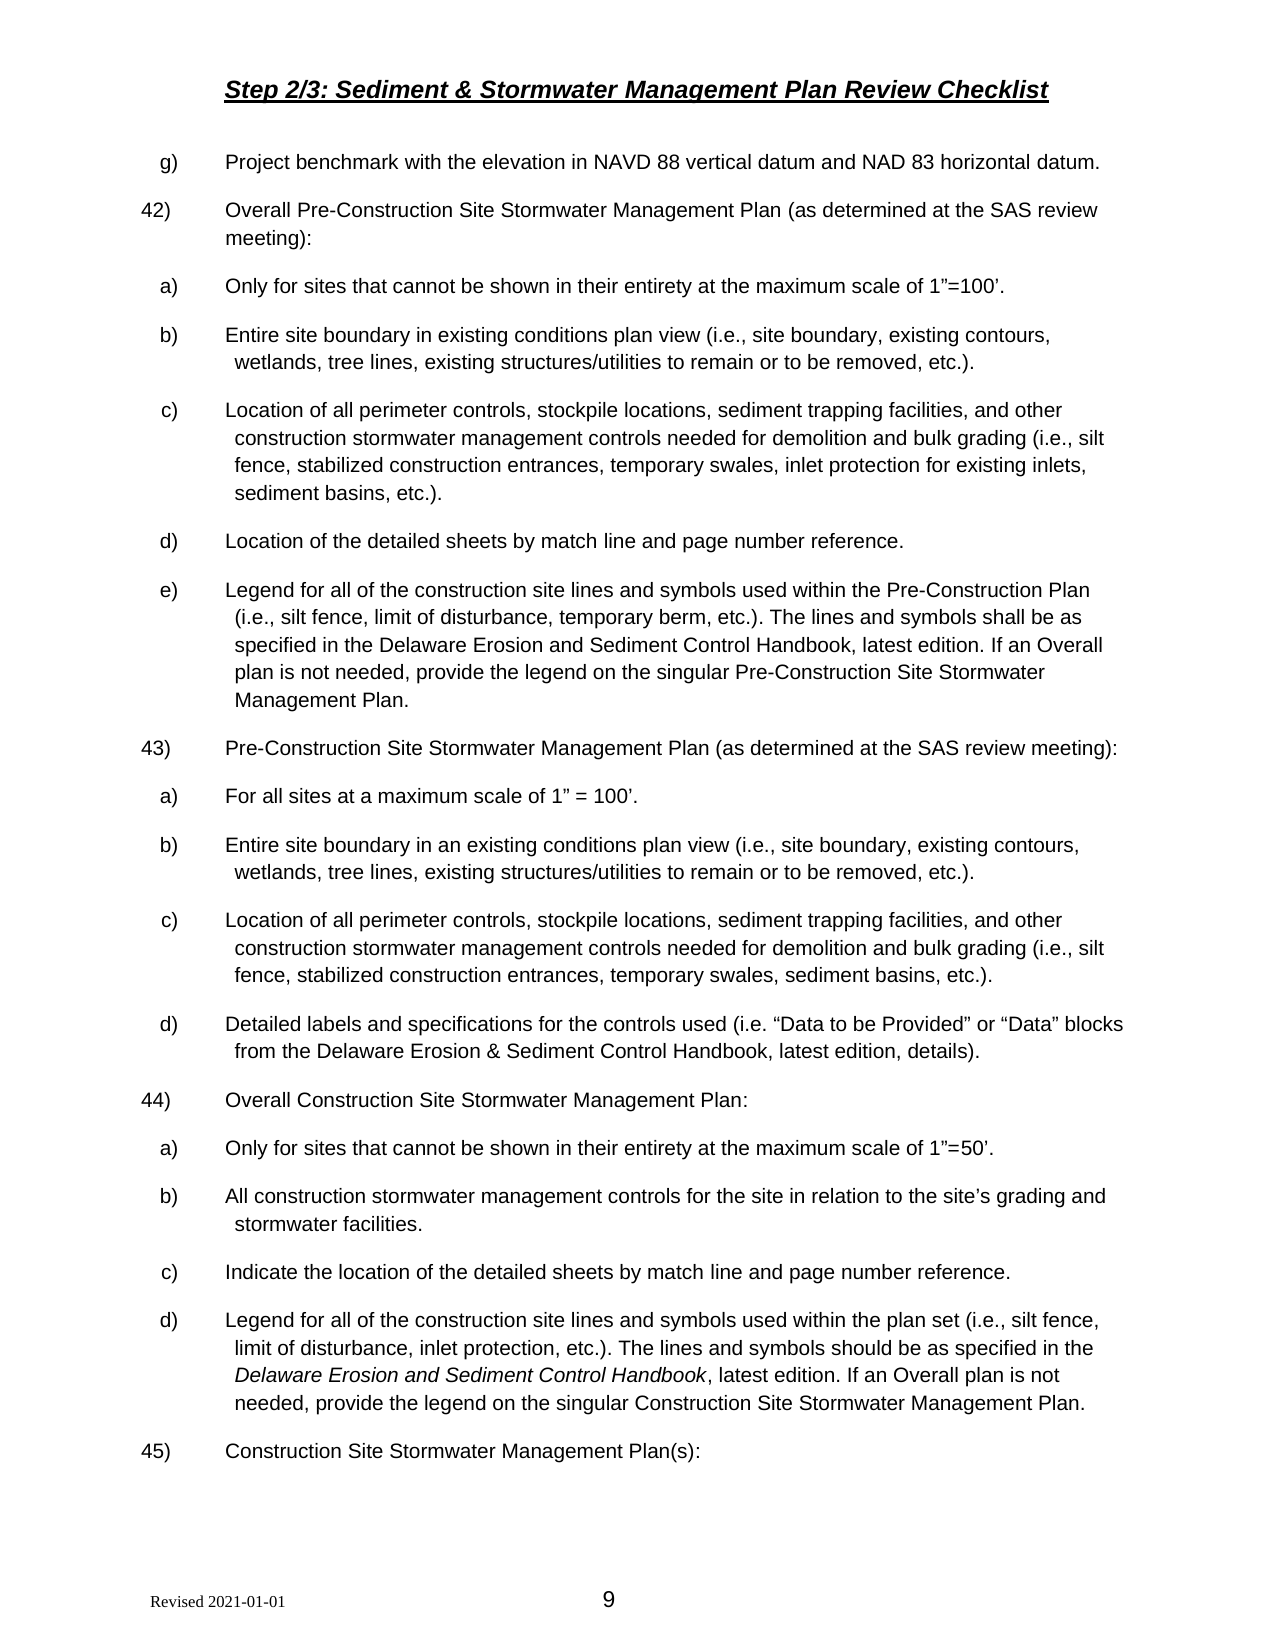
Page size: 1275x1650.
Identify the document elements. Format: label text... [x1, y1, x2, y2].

list Construction Site Stormwater Management Plan(s): [141, 1439, 1125, 1463]
list Pre-Construction Site Stormwater Management Plan (as determined at the SAS review meeting): [141, 736, 1125, 760]
list Overall Pre-Construction Site Stormwater Management Plan (as determined at the SAS review meeting): [141, 198, 1125, 250]
list Location of the detailed sheets by match line and page number reference. [178, 529, 1125, 553]
list Only for sites that cannot be shown in their entirety at the maximum scale of 1”=50’. [178, 1136, 1125, 1160]
list Location of all perimeter controls, stockpile locations, sediment trapping facilities, and other construction stormwater management controls needed for demolition and bulk grading (i.e., silt fence, stabilized construction entrances, temporary swales, sediment basins, etc.). [178, 908, 1125, 987]
list Overall Construction Site Stormwater Management Plan: [141, 1087, 1125, 1111]
list Entire site boundary in existing conditions plan view (i.e., site boundary, existing contours, wetlands, tree lines, existing structures/utilities to remain or to be removed, etc.). [178, 322, 1125, 374]
list Detailed labels and specifications for the controls used (i.e. “Data to be Provided” or “Data” blocks from the Delaware Erosion & Sediment Control Handbook, latest edition, details). [178, 1012, 1125, 1063]
list All construction stormwater management controls for the site in relation to the site’s grading and stormwater facilities. [178, 1184, 1125, 1236]
list Only for sites that cannot be shown in their entirety at the maximum scale of 1”=100’. [178, 274, 1125, 298]
list For all sites at a maximum scale of 1” = 100’. [178, 784, 1125, 808]
list Legend for all of the construction site lines and symbols used within the plan set (i.e., silt fence, limit of disturbance, inlet protection, etc.). The lines and symbols should be as specified in the Delaware Erosion and Sediment Control Handbook, latest edition. If an Overall plan is not needed, provide the legend on the singular Construction Site Stormwater Management Plan. [178, 1308, 1125, 1415]
list Entire site boundary in an existing conditions plan view (i.e., site boundary, existing contours, wetlands, tree lines, existing structures/utilities to remain or to be removed, etc.). [178, 832, 1125, 884]
list Location of all perimeter controls, stockpile locations, sediment trapping facilities, and other construction stormwater management controls needed for demolition and bulk grading (i.e., silt fence, stabilized construction entrances, temporary swales, inlet protection for existing inlets, sediment basins, etc.). [178, 398, 1125, 505]
list Legend for all of the construction site lines and symbols used within the Pre-Construction Plan (i.e., silt fence, limit of disturbance, temporary berm, etc.). The lines and symbols shall be as specified in the Delaware Erosion and Sediment Control Handbook, latest edition. If an Overall plan is not needed, provide the legend on the singular Pre-Construction Site Stormwater Management Plan. [178, 577, 1125, 711]
list Project benchmark with the elevation in NAVD 88 vertical datum and NAD 83 horizontal datum. [178, 150, 1125, 174]
list Indicate the location of the detailed sheets by match line and page number reference. [178, 1260, 1125, 1284]
